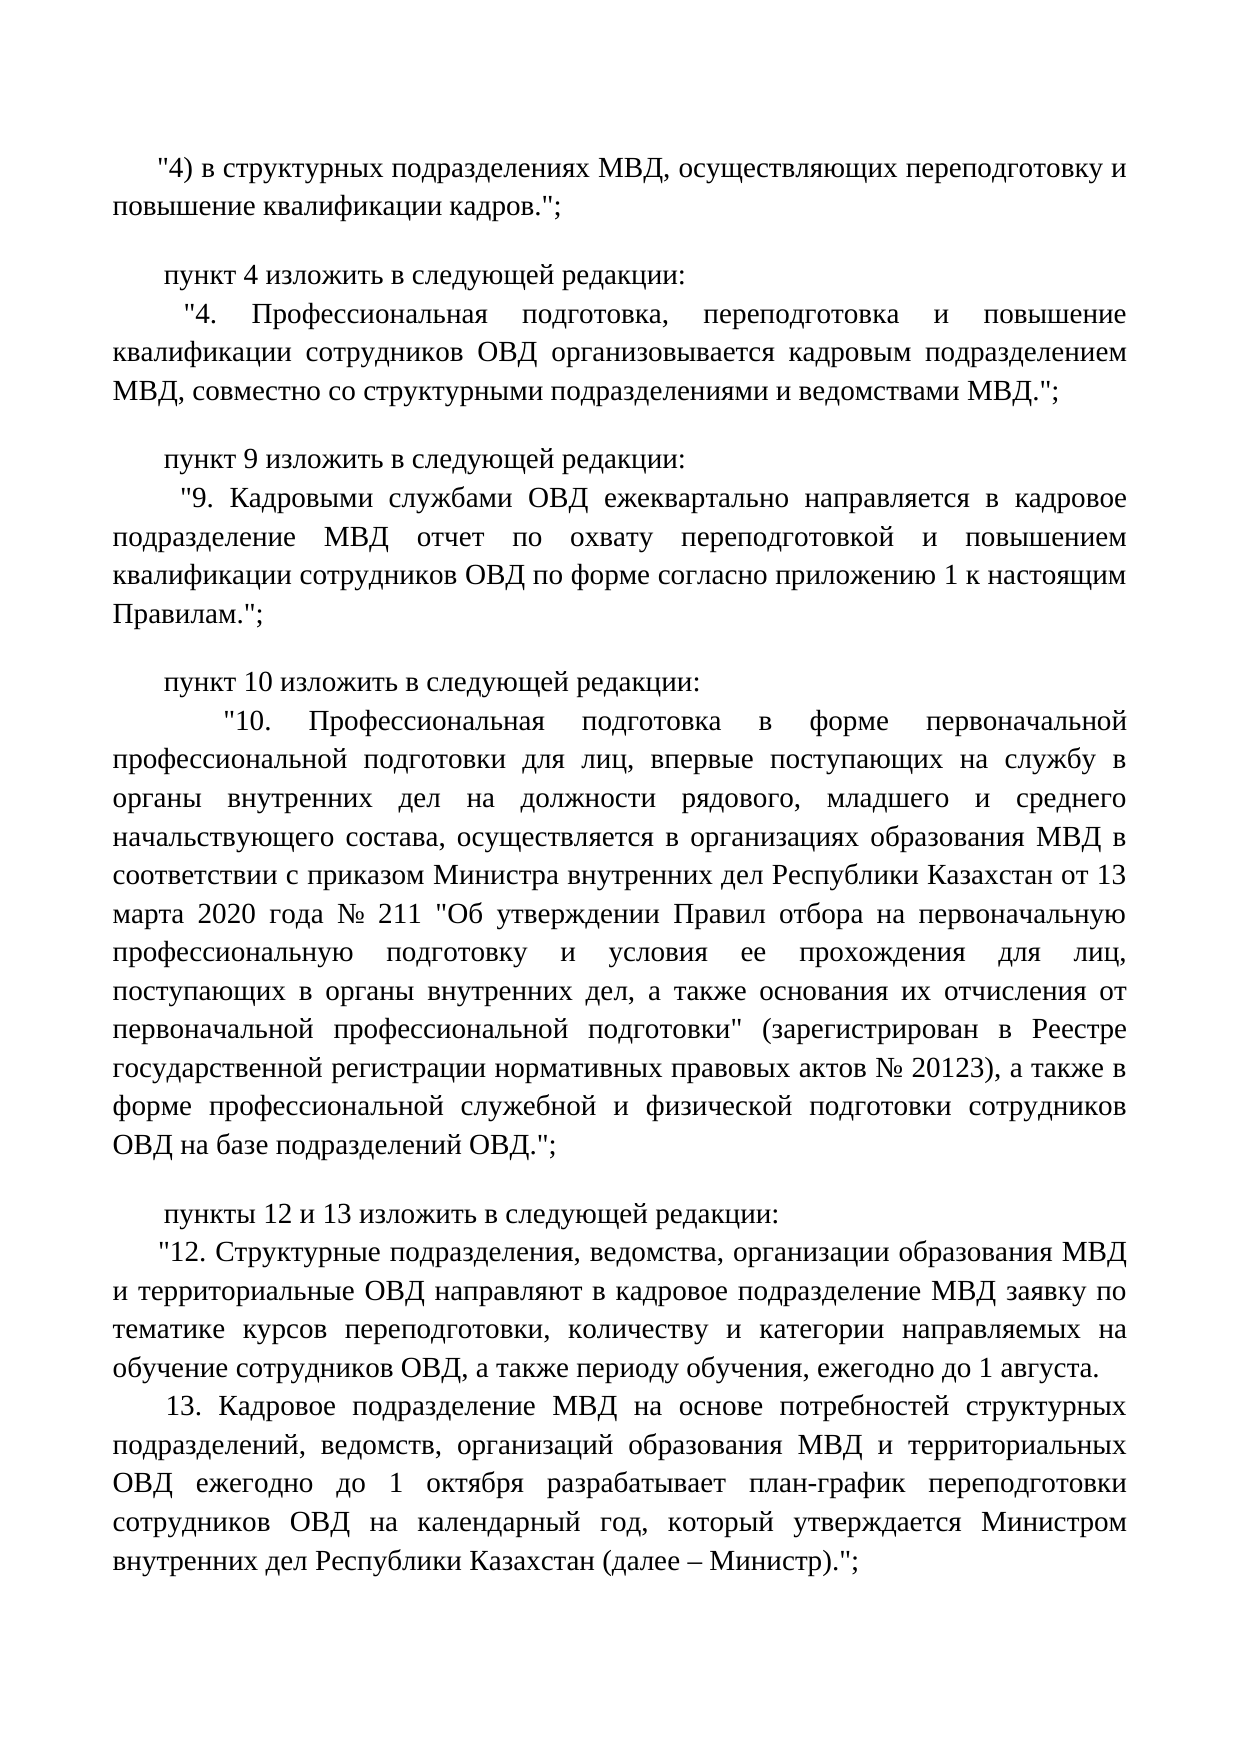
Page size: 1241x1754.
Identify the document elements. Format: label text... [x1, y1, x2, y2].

text пункты 12 и 13 изложить в следующей редакции: [112, 1196, 1128, 1229]
text пункт 4 изложить в следующей редакции: [112, 257, 1128, 291]
text "4. Профессиональная подготовка, переподготовка и повышение квалификации сотрудников ОВД организовывается кадровым подразделением МВД, совместно со структурными подразделениями и ведомствами МВД."; [112, 296, 1128, 406]
text пункт 9 изложить в следующей редакции: [112, 442, 1128, 475]
text пункт 10 изложить в следующей редакции: [112, 664, 1128, 698]
text "10. Профессиональная подготовка в форме первоначальной профессиональной подготовки для лиц, впервые поступающих на службу в органы внутренних дел на должности рядового, младшего и среднего начальствующего состава, осуществляется в организациях образования МВД в соответствии с приказом Министра внутренних дел Республики Казахстан от 13 марта 2020 года № 211 "Об утверждении Правил отбора на первоначальную профессиональную подготовку и условия ее прохождения для лиц, поступающих в органы внутренних дел, а также основания их отчисления от первоначальной профессиональной подготовки" (зарегистрирован в Реестре государственной регистрации нормативных правовых актов № 20123), а также в форме профессиональной служебной и физической подготовки сотрудников ОВД на базе подразделений ОВД."; [112, 703, 1128, 1161]
text "9. Кадровыми службами ОВД ежеквартально направляется в кадровое подразделение МВД отчет по охвату переподготовкой и повышением квалификации сотрудников ОВД по форме согласно приложению 1 к настоящим Правилам."; [112, 480, 1128, 629]
text "12. Структурные подразделения, ведомства, организации образования МВД и территориальные ОВД направляют в кадровое подразделение МВД заявку по тематике курсов переподготовки, количеству и категории направляемых на обучение сотрудников ОВД, а также периоду обучения, ежегодно до 1 августа. [112, 1234, 1128, 1383]
text 13. Кадровое подразделение МВД на основе потребностей структурных подразделений, ведомств, организаций образования МВД и территориальных ОВД ежегодно до 1 октября разрабатывает план-график переподготовки сотрудников ОВД на календарный год, который утверждается Министром внутренних дел Республики Казахстан (далее – Министр)."; [112, 1388, 1128, 1576]
text "4) в структурных подразделениях МВД, осуществляющих переподготовку и повышение квалификации кадров."; [112, 150, 1128, 222]
